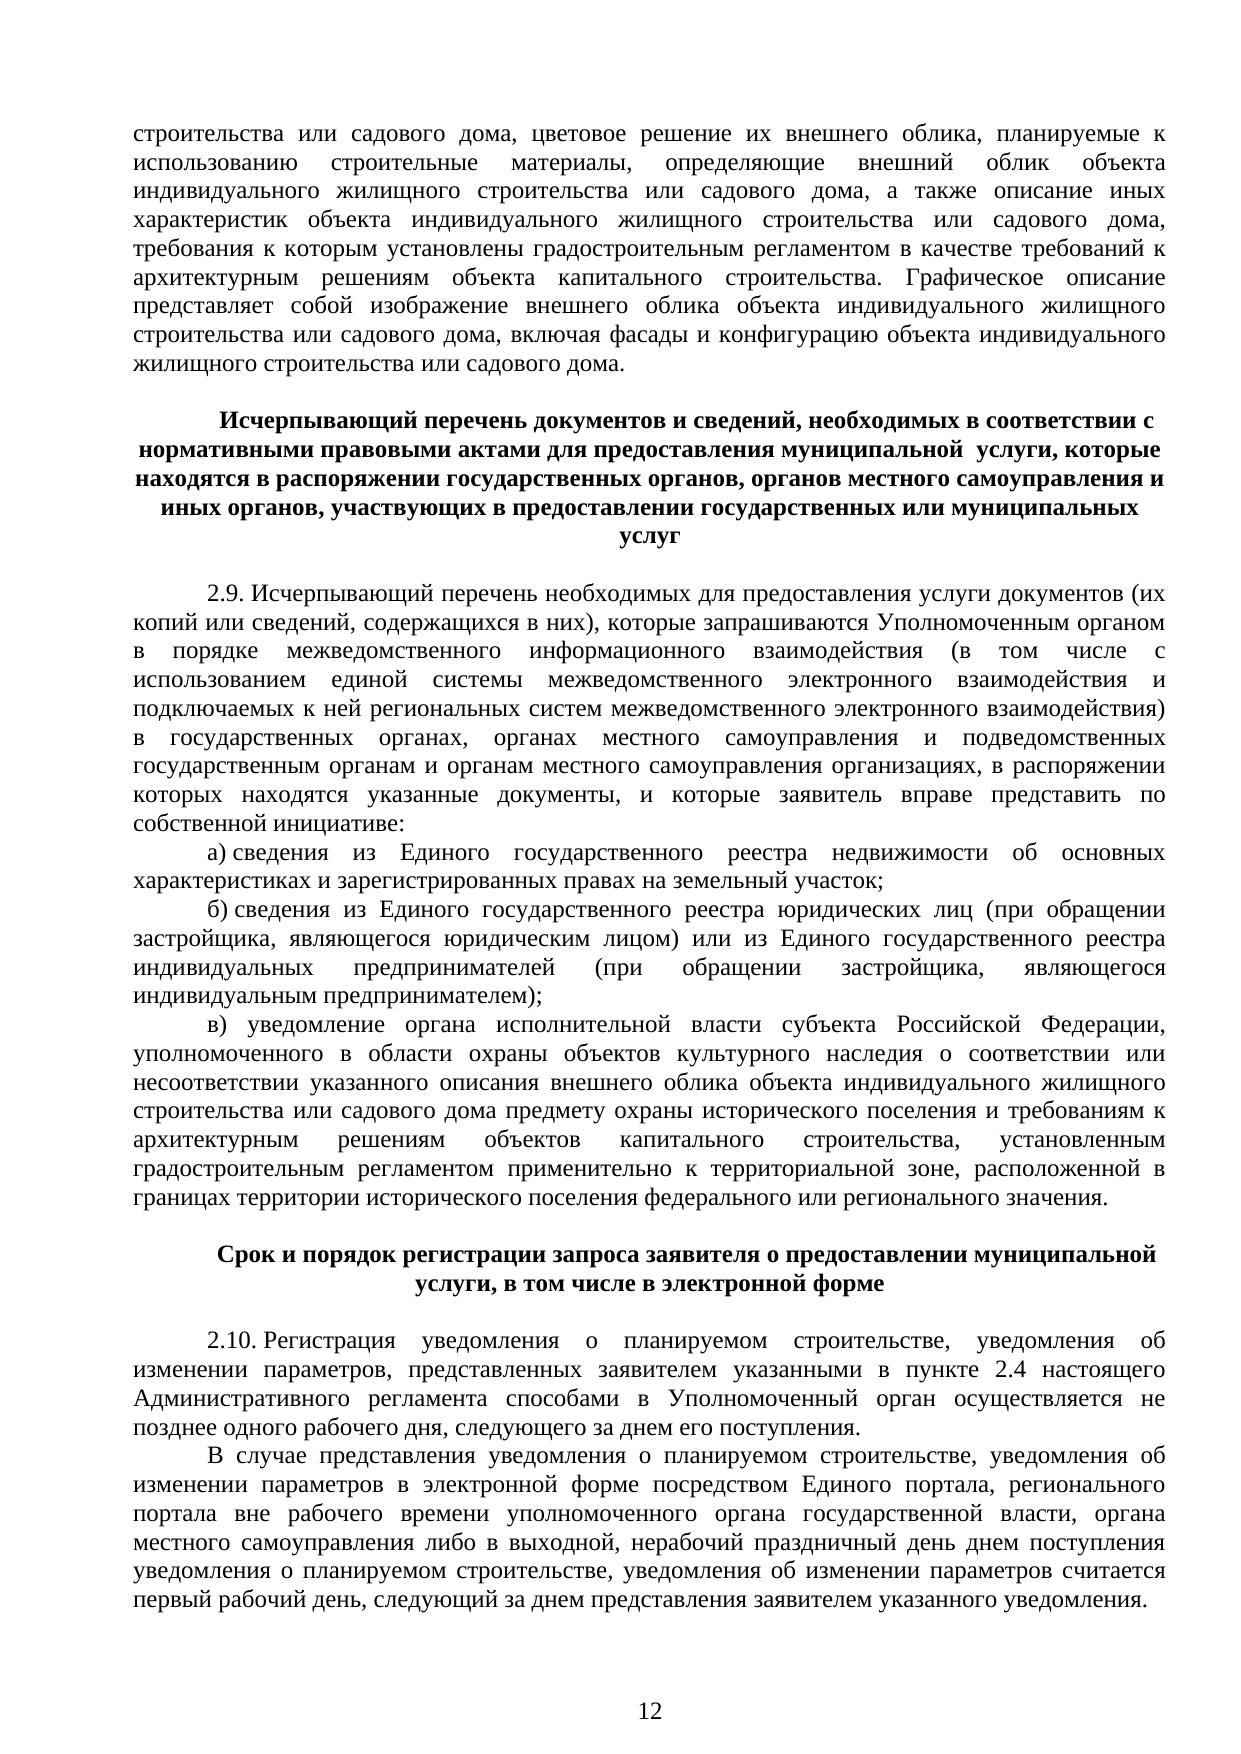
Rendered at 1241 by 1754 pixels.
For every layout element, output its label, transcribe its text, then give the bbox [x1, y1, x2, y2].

text 2.10. Регистрация уведомления о планируемом строительстве, уведомления об изменении параметров, представленных заявителем указанными в пункте 2.4 настоящего Административного регламента способами в Уполномоченный орган осуществляется не позднее одного рабочего дня, следующего за днем его поступления. [133, 1326, 1167, 1441]
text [133, 118, 1167, 377]
text 2.9. Исчерпывающий перечень необходимых для предоставления услуги документов (их копий или сведений, содержащихся в них), которые запрашиваются Уполномоченным органом в порядке межведомственного информационного взаимодействия (в том числе с использованием единой системы межведомственного электронного взаимодействия и подключаемых к ней региональных систем межведомственного электронного взаимодействия) в государственных органах, органах местного самоуправления и подведомственных государственным органам и органам местного самоуправления организациях, в распоряжении которых находятся указанные документы, и которые заявитель вправе представить по собственной инициативе: [133, 578, 1167, 837]
text В случае представления уведомления о планируемом строительстве, уведомления об изменении параметров в электронной форме посредством Единого портала, регионального портала вне рабочего времени уполномоченного органа государственной власти, органа местного самоуправления либо в выходной, нерабочий праздничный день днем поступления уведомления о планируемом строительстве, уведомления об изменении параметров считается первый рабочий день, следующий за днем представления заявителем указанного уведомления. [133, 1441, 1167, 1613]
text а) сведения из Единого государственного реестра недвижимости об основных характеристиках и зарегистрированных правах на земельный участок; [133, 837, 1167, 894]
text б) сведения из Единого государственного реестра юридических лиц (при обращении застройщика, являющегося юридическим лицом) или из Единого государственного реестра индивидуальных предпринимателей (при обращении застройщика, являющегося индивидуальным предпринимателем); [133, 894, 1167, 1009]
text в) уведомление органа исполнительной власти субъекта Российской Федерации, уполномоченного в области охраны объектов культурного наследия о соответствии или несоответствии указанного описания внешнего облика объекта индивидуального жилищного строительства или садового дома предмету охраны исторического поселения и требованиям к архитектурным решениям объектов капитального строительства, установленным градостроительным регламентом применительно к территориальной зоне, расположенной в границах территории исторического поселения федерального или регионального значения. [133, 1009, 1167, 1211]
text Исчерпывающий перечень документов и сведений, необходимых в соответствии с нормативными правовыми актами для предоставления муниципальной услуги, которые находятся в распоряжении государственных органов, органов местного самоуправления и иных органов, участвующих в предоставлении государственных или муниципальных услуг [133, 406, 1167, 549]
text Срок и порядок регистрации запроса заявителя о предоставлении муниципальной услуги, в том числе в электронной форме [133, 1239, 1167, 1297]
